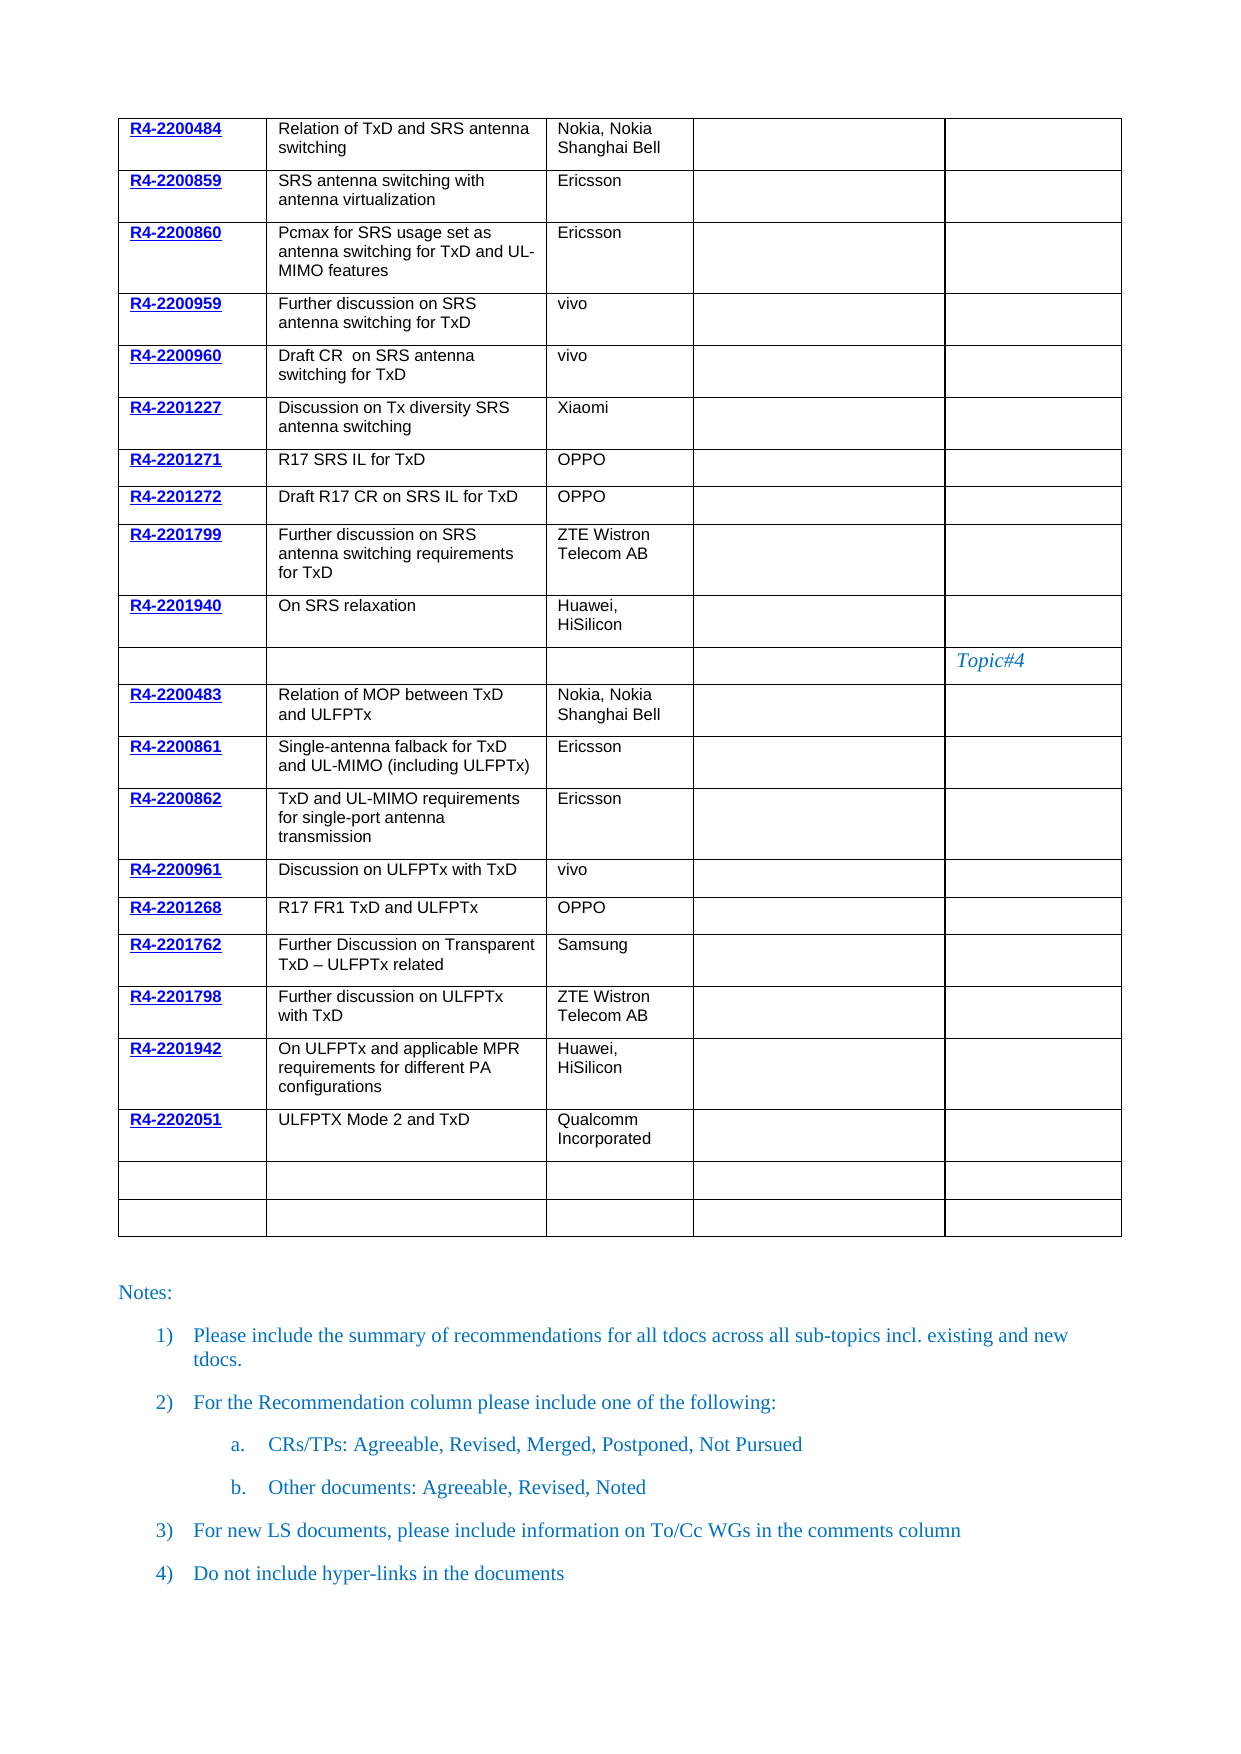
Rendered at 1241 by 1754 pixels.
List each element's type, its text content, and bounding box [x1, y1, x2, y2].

table_cell [946, 789, 1121, 859]
table_cell [946, 398, 1121, 448]
table_cell [119, 648, 266, 684]
table_cell [946, 935, 1121, 986]
table_cell [694, 1200, 944, 1236]
table_cell [119, 1200, 266, 1236]
table_cell [946, 1039, 1121, 1109]
table_cell Draft CR on SRS antenna switching for TxD [267, 346, 546, 397]
table_cell Ericsson [547, 223, 693, 293]
table_cell On SRS relaxation [267, 596, 546, 647]
table_cell R17 FR1 TxD and ULFPTx [267, 898, 546, 934]
table_cell [946, 171, 1121, 222]
table_cell R4-2202051 [119, 1110, 266, 1161]
table_cell R4-2201268 [119, 898, 266, 934]
table_cell Pcmax for SRS usage set as antenna switching for TxD and UL-MIMO features [267, 223, 546, 293]
table_cell [946, 346, 1121, 397]
table_cell [694, 223, 944, 293]
list For new LS documents, please include information on To/Cc WGs in the comments column [156, 1518, 1122, 1542]
table_cell [946, 223, 1121, 293]
table_cell [946, 1162, 1121, 1198]
table_cell R4-2200484 [119, 119, 266, 170]
table_cell [694, 648, 944, 684]
table_cell SRS antenna switching with antenna virtualization [267, 171, 546, 222]
table_cell Ericsson [547, 789, 693, 859]
table_cell Draft R17 CR on SRS IL for TxD [267, 487, 546, 524]
table_cell Further discussion on SRS antenna switching requirements for TxD [267, 525, 546, 595]
table_cell [267, 1162, 546, 1198]
table_cell [694, 119, 944, 170]
table_cell Qualcomm Incorporated [547, 1110, 693, 1161]
table_cell [267, 648, 546, 684]
table_cell [694, 398, 944, 448]
table_cell vivo [547, 294, 693, 345]
table_cell [946, 450, 1121, 486]
list Please include the summary of recommendations for all tdocs across all sub-topics incl. existing and new tdocs. [156, 1323, 1122, 1371]
table_cell [694, 525, 944, 595]
table_cell [267, 1200, 546, 1236]
table_cell R4-2200862 [119, 789, 266, 859]
table_cell [694, 346, 944, 397]
table_cell [946, 525, 1121, 595]
table_cell On ULFPTx and applicable MPR requirements for different PA configurations [267, 1039, 546, 1109]
table_cell R4-2201799 [119, 525, 266, 595]
table_cell R4-2201942 [119, 1039, 266, 1109]
table_cell [946, 1200, 1121, 1236]
table_cell Further Discussion on Transparent TxD – ULFPTx related [267, 935, 546, 986]
table_cell Discussion on Tx diversity SRS antenna switching [267, 398, 546, 448]
table_cell R17 SRS IL for TxD [267, 450, 546, 486]
table_cell Relation of TxD and SRS antenna switching [267, 119, 546, 170]
table_cell [694, 596, 944, 647]
table_cell R4-2200859 [119, 171, 266, 222]
table_cell R4-2200860 [119, 223, 266, 293]
table_cell TxD and UL-MIMO requirements for single-port antenna transmission [267, 789, 546, 859]
table_cell [694, 737, 944, 788]
table_cell [946, 987, 1121, 1038]
table_cell [694, 1110, 944, 1161]
table_cell [694, 898, 944, 934]
table_cell [946, 685, 1121, 736]
table_cell Single-antenna falback for TxD and UL-MIMO (including ULFPTx) [267, 737, 546, 788]
table_cell R4-2201798 [119, 987, 266, 1038]
table_cell [946, 596, 1121, 647]
table_cell vivo [547, 860, 693, 897]
table_cell [694, 789, 944, 859]
list CRs/TPs: Agreeable, Revised, Merged, Postponed, Not Pursued [231, 1432, 1122, 1456]
table_cell Further discussion on ULFPTx with TxD [267, 987, 546, 1038]
table_cell ZTE Wistron Telecom AB [547, 525, 693, 595]
table_cell [694, 860, 944, 897]
table_cell Nokia, Nokia Shanghai Bell [547, 685, 693, 736]
table_cell Xiaomi [547, 398, 693, 448]
table_cell R4-2201940 [119, 596, 266, 647]
table_cell [547, 1200, 693, 1236]
list For the Recommendation column please include one of the following: [156, 1389, 1122, 1414]
table_cell ZTE Wistron Telecom AB [547, 987, 693, 1038]
table_cell Relation of MOP between TxD and ULFPTx [267, 685, 546, 736]
table_cell [694, 935, 944, 986]
table_cell R4-2200960 [119, 346, 266, 397]
table_cell [946, 898, 1121, 934]
table_cell vivo [547, 346, 693, 397]
table_cell Ericsson [547, 171, 693, 222]
list Do not include hyper-links in the documents [156, 1561, 1122, 1585]
table_cell [694, 294, 944, 345]
table_cell [694, 685, 944, 736]
table_cell OPPO [547, 487, 693, 524]
table_cell [946, 737, 1121, 788]
table_cell [547, 1162, 693, 1198]
table_cell [694, 987, 944, 1038]
table_cell [694, 487, 944, 524]
table_cell Samsung [547, 935, 693, 986]
table_cell Huawei, HiSilicon [547, 1039, 693, 1109]
table_cell R4-2201762 [119, 935, 266, 986]
list Other documents: Agreeable, Revised, Noted [231, 1475, 1122, 1499]
table_cell R4-2201272 [119, 487, 266, 524]
table_cell R4-2201227 [119, 398, 266, 448]
table_cell Huawei, HiSilicon [547, 596, 693, 647]
table_cell R4-2200959 [119, 294, 266, 345]
table_cell [694, 450, 944, 486]
table_cell [946, 860, 1121, 897]
table_cell [547, 648, 693, 684]
table_cell [119, 1162, 266, 1198]
table_cell R4-2200483 [119, 685, 266, 736]
table_cell [946, 294, 1121, 345]
table_cell ULFPTX Mode 2 and TxD [267, 1110, 546, 1161]
text Notes: [118, 1280, 1122, 1304]
table_cell OPPO [547, 898, 693, 934]
table_cell R4-2200861 [119, 737, 266, 788]
table_cell Ericsson [547, 737, 693, 788]
table_cell Nokia, Nokia Shanghai Bell [547, 119, 693, 170]
table_cell Topic#4 [946, 648, 1121, 684]
table_cell [694, 1039, 944, 1109]
table_cell R4-2201271 [119, 450, 266, 486]
table_cell R4-2200961 [119, 860, 266, 897]
table_cell Further discussion on SRS antenna switching for TxD [267, 294, 546, 345]
table_cell [946, 487, 1121, 524]
table_cell [694, 171, 944, 222]
table_cell [946, 1110, 1121, 1161]
table_cell [694, 1162, 944, 1198]
table_cell [946, 119, 1121, 170]
table_cell Discussion on ULFPTx with TxD [267, 860, 546, 897]
table_cell OPPO [547, 450, 693, 486]
